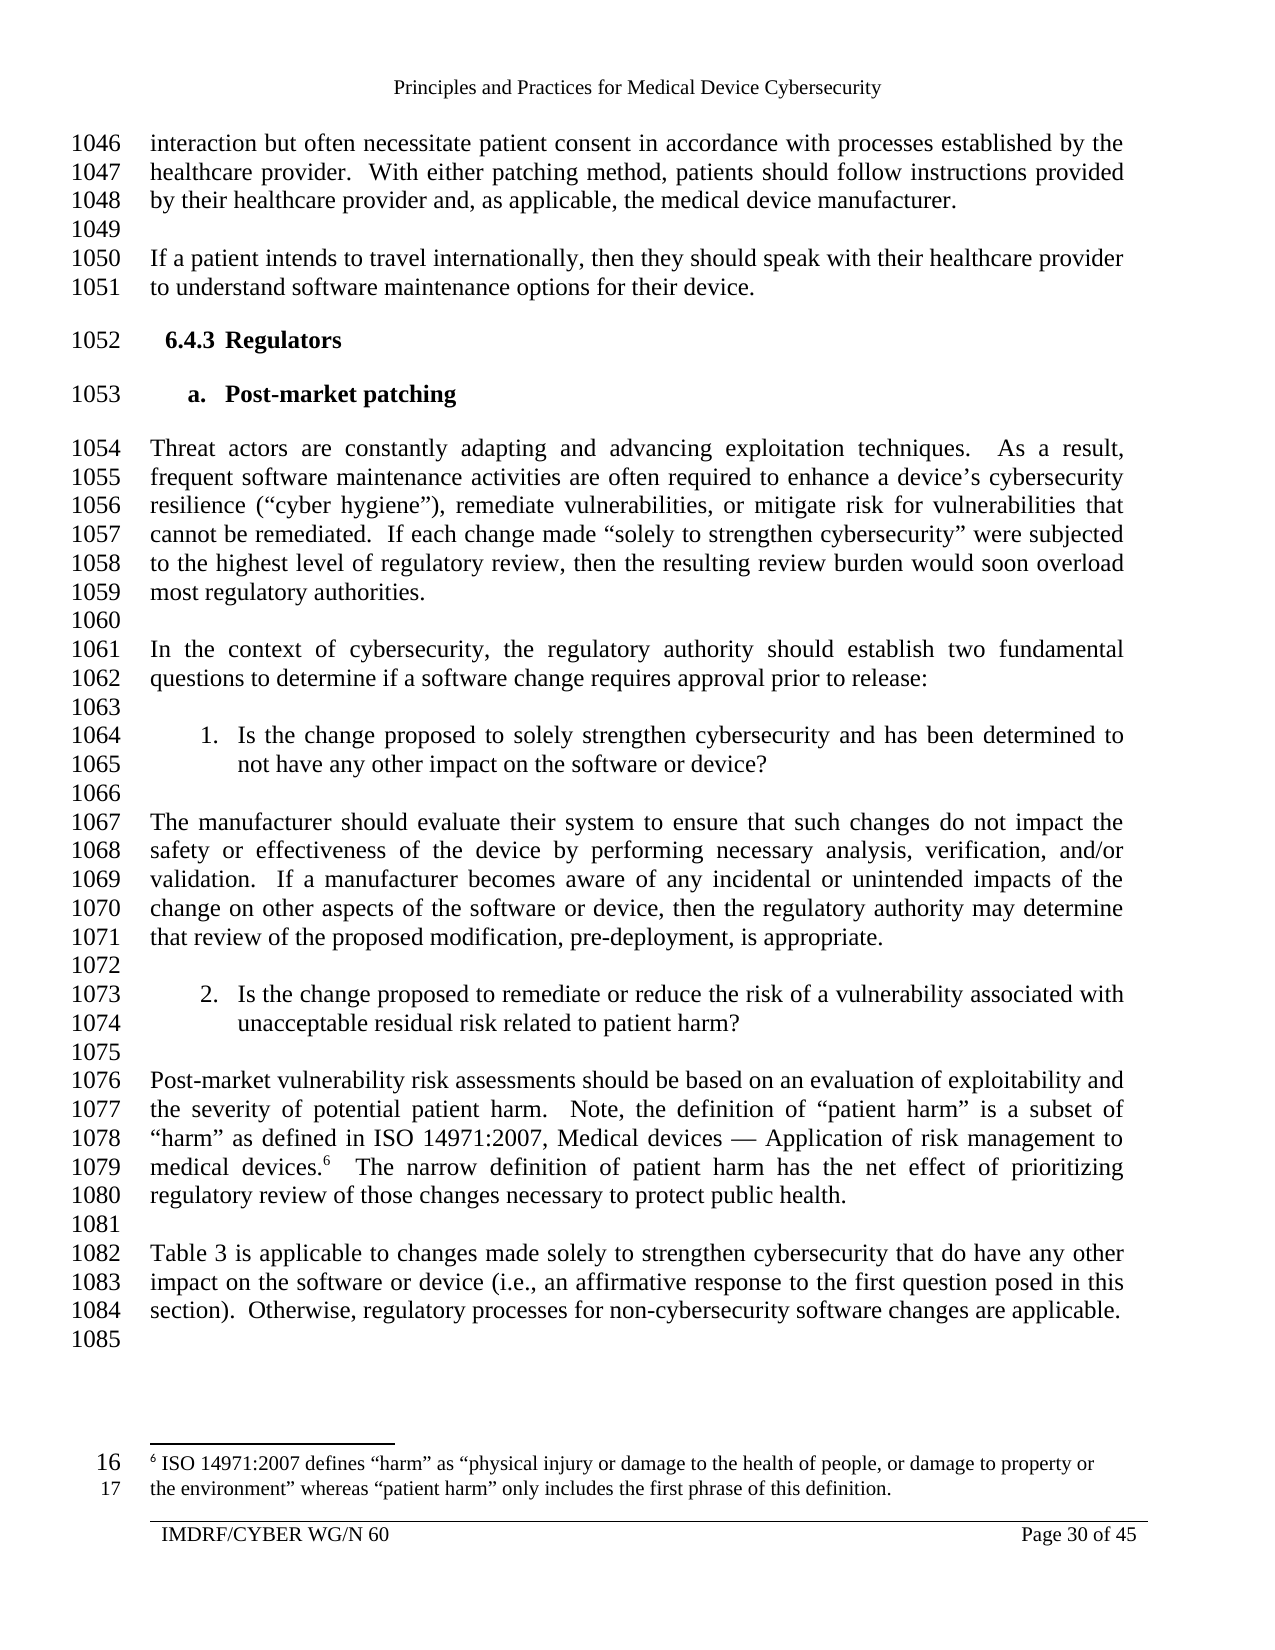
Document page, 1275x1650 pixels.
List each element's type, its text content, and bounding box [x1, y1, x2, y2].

text In the context of cybersecurity, the regulatory authority should establish two fundamental questions to determine if a software change requires approval prior to release: [150, 634, 1125, 692]
text Table 3 is applicable to changes made solely to strengthen cybersecurity that do have any other impact on the software or device (i.e., an affirmative response to the first question posed in this section). Otherwise, regulatory processes for non-cybersecurity software changes are applicable. [150, 1238, 1125, 1324]
text If a patient intends to travel internationally, then they should speak with their healthcare provider to understand software maintenance options for their device. [150, 243, 1125, 300]
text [150, 128, 1125, 214]
list Is the change proposed to remediate or reduce the risk of a vulnerability associated with unacceptable residual risk related to patient harm? [200, 979, 1125, 1037]
list Is the change proposed to solely strengthen cybersecurity and has been determined to not have any other impact on the software or device? [200, 720, 1125, 778]
text The manufacturer should evaluate their system to ensure that such changes do not impact the safety or effectiveness of the device by performing necessary analysis, verification, and/or validation. If a manufacturer becomes aware of any incidental or unintended impacts of the change on other aspects of the software or device, then the regulatory authority may determine that review of the proposed modification, pre-deployment, is appropriate. [150, 807, 1125, 950]
subtitle Regulators [165, 325, 1125, 354]
text Threat actors are constantly adapting and advancing exploitation techniques. As a result, frequent software maintenance activities are often required to enhance a device’s cybersecurity resilience (“cyber hygiene”), remediate vulnerabilities, or mitigate risk for vulnerabilities that cannot be remediated. If each change made “solely to strengthen cybersecurity” were subjected to the highest level of regulatory review, then the resulting review burden would soon overload most regulatory authorities. [150, 433, 1125, 605]
subtitle Post-market patching [187, 379, 1125, 408]
text Post-market vulnerability risk assessments should be based on an evaluation of exploitability and the severity of potential patient harm. Note, the definition of “patient harm” is a subset of “harm” as defined in ISO 14971:2007, Medical devices — Application of risk management to medical devices. The narrow definition of patient harm has the net effect of prioritizing regulatory review of those changes necessary to protect public health. [150, 1065, 1125, 1209]
